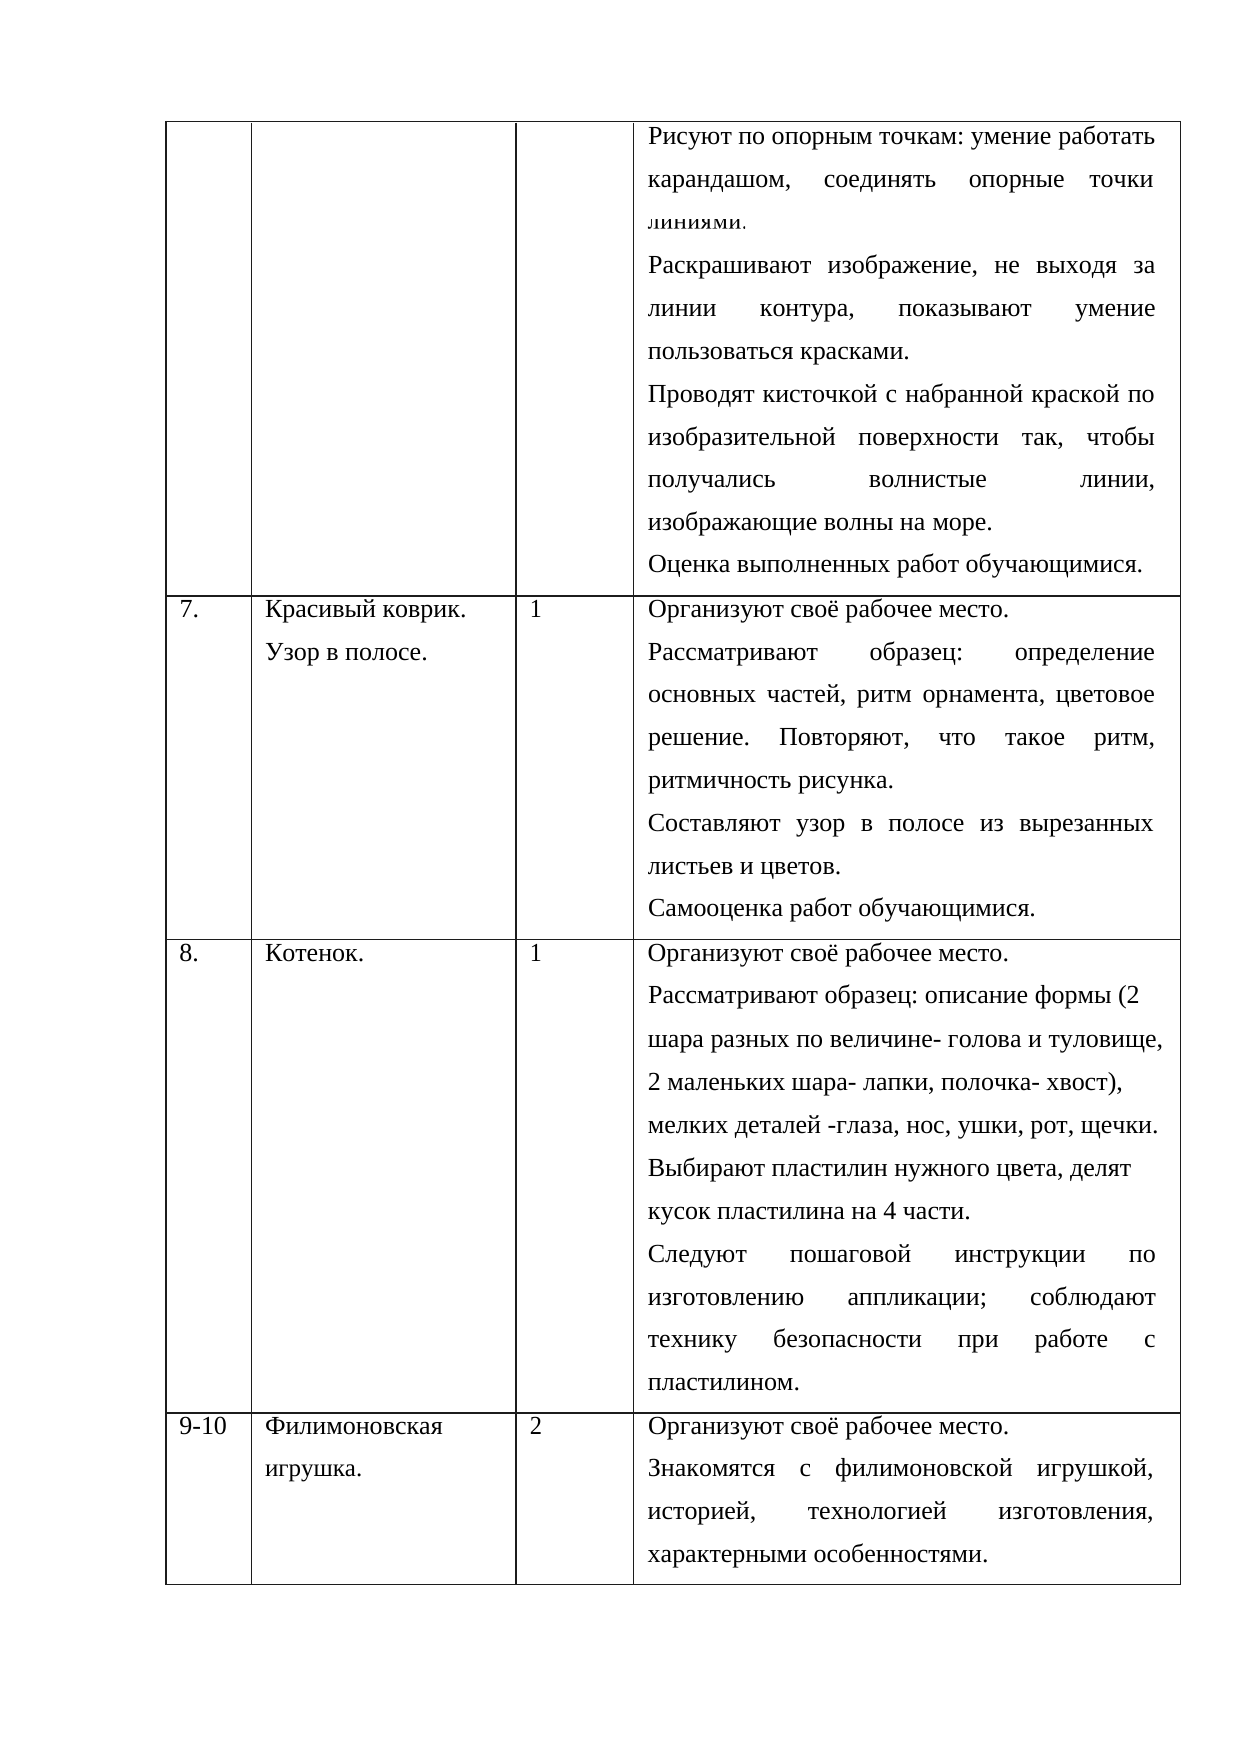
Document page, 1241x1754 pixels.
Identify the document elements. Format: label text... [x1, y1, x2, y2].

table_header [167, 122, 251, 595]
table_header Рисуют по опорным точкам: умение работать карандашом, соединять опорные точки Раскрашивают изображение, не выходя за линии контура, показывают умение пользоваться красками. Проводят кисточкой с набранной краской по изобразительной поверхности так, чтобы получались волнистые линии, изображающие волны на море. Оценка выполненных работ обучающимися. [634, 122, 1180, 595]
table_cell Организуют своё рабочее место. Рассматривают образец: описание формы (2 шара разных по величине- голова и туловище, 2 маленьких шара- лапки, полочка- хвост), мелких деталей -глаза, нос, ушки, рот, щечки. Выбирают пластилин нужного цвета, делят кусок пластилина на 4 части. Следуют пошаговой инструкции по изготовлению аппликации; соблюдают технику безопасности при работе с пластилином. [634, 940, 1180, 1412]
table_cell 8. [167, 940, 251, 1412]
table_header [252, 122, 516, 595]
table_cell 1 [517, 940, 633, 1412]
table_cell 9-10 [167, 1414, 251, 1583]
picture [647, 219, 746, 229]
table_cell 2 [517, 1414, 633, 1583]
table_cell Организуют своё рабочее место. Знакомятся с филимоновской игрушкой, историей, технологией изготовления, характерными особенностями. [634, 1414, 1180, 1583]
table_cell Красивый коврик. Узор в полосе. [252, 597, 515, 939]
table_cell Котенок. [252, 940, 515, 1412]
table_cell 1 [517, 597, 633, 939]
table_cell Филимоновская игрушка. [252, 1414, 515, 1583]
table_cell 7. [167, 597, 251, 939]
table_cell Организуют своё рабочее место. Рассматривают образец: определение основных частей, ритм орнамента, цветовое решение. Повторяют, что такое ритм, ритмичность рисунка. Составляют узор в полосе из вырезанных листьев и цветов. Самооценка работ обучающимися. [634, 597, 1180, 939]
table_header [517, 122, 633, 595]
